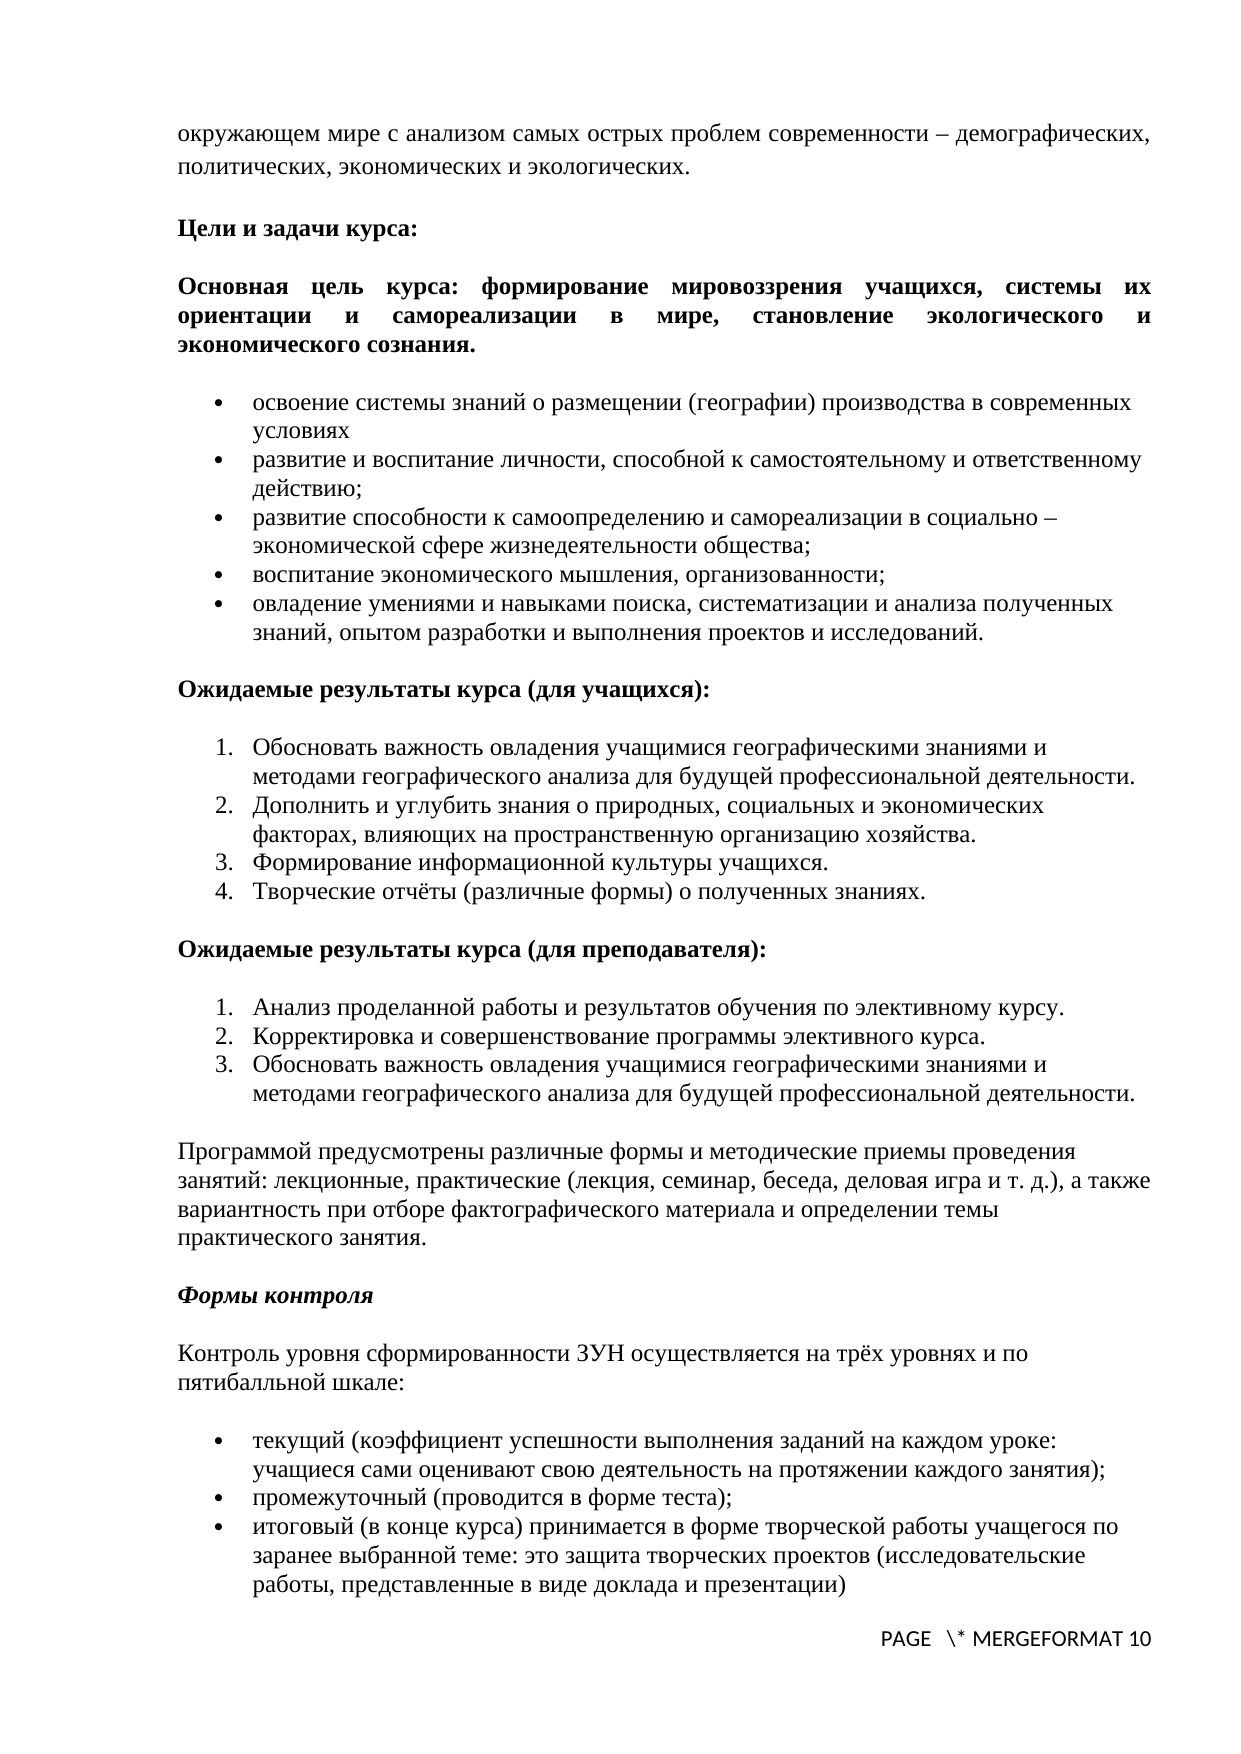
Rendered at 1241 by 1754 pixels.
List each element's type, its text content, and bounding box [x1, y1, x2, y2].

text Ожидаемые результаты курса (для преподавателя): [177, 934, 1152, 963]
list итоговый (в конце курса) принимается в форме творческой работы учащегося по заранее выбранной теме: это защита творческих проектов (исследовательские работы, представленные в виде доклада и презентации) [215, 1511, 1152, 1597]
list Корректировка и совершенствование программы элективного курса. [215, 1021, 1152, 1049]
list развитие и воспитание личности, способной к самостоятельному и ответственному действию; [215, 444, 1152, 502]
list Формирование информационной культуры учащихся. [215, 847, 1152, 876]
text Программой предусмотрены различные формы и методические приемы проведения занятий: лекционные, практические (лекция, семинар, беседа, деловая игра и т. д.), а также вариантность при отборе фактографического материала и определении темы практического занятия. [177, 1136, 1152, 1251]
list овладение умениями и навыками поиска, систематизации и анализа полученных знаний, опытом разработки и выполнения проектов и исследований. [215, 588, 1152, 645]
text Контроль уровня сформированности ЗУН осуществляется на трёх уровнях и по пятибалльной шкале: [177, 1338, 1152, 1396]
list промежуточный (проводится в форме теста); [215, 1482, 1152, 1511]
list Дополнить и углубить знания о природных, социальных и экономических факторах, влияющих на пространственную организацию хозяйства. [215, 790, 1152, 847]
list текущий (коэффициент успешности выполнения заданий на каждом уроке: учащиеся сами оценивают свою деятельность на протяжении каждого занятия); [215, 1425, 1152, 1482]
list Анализ проделанной работы и результатов обучения по элективному курсу. [215, 992, 1152, 1021]
list Обосновать важность овладения учащимися географическими знаниями и методами географического анализа для будущей профессиональной деятельности. [215, 732, 1152, 790]
list Творческие отчёты (различные формы) о полученных знаниях. [215, 876, 1152, 905]
text Цели и задачи курса: [177, 213, 1152, 242]
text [177, 118, 1152, 180]
text Основная цель курса: формирование мировоззрения учащихся, системы их ориентации и самореализации в мире, становление экологического и экономического сознания. [177, 271, 1152, 357]
list освоение системы знаний о размещении (географии) производства в современных условиях [215, 387, 1152, 444]
list Обосновать важность овладения учащимися географическими знаниями и методами географического анализа для будущей профессиональной деятельности. [215, 1049, 1152, 1107]
list развитие способности к самоопределению и самореализации в социально – экономической сфере жизнедеятельности общества; [215, 502, 1152, 559]
text Формы контроля [177, 1280, 1152, 1309]
text Ожидаемые результаты курса (для учащихся): [177, 674, 1152, 703]
list воспитание экономического мышления, организованности; [215, 559, 1152, 588]
